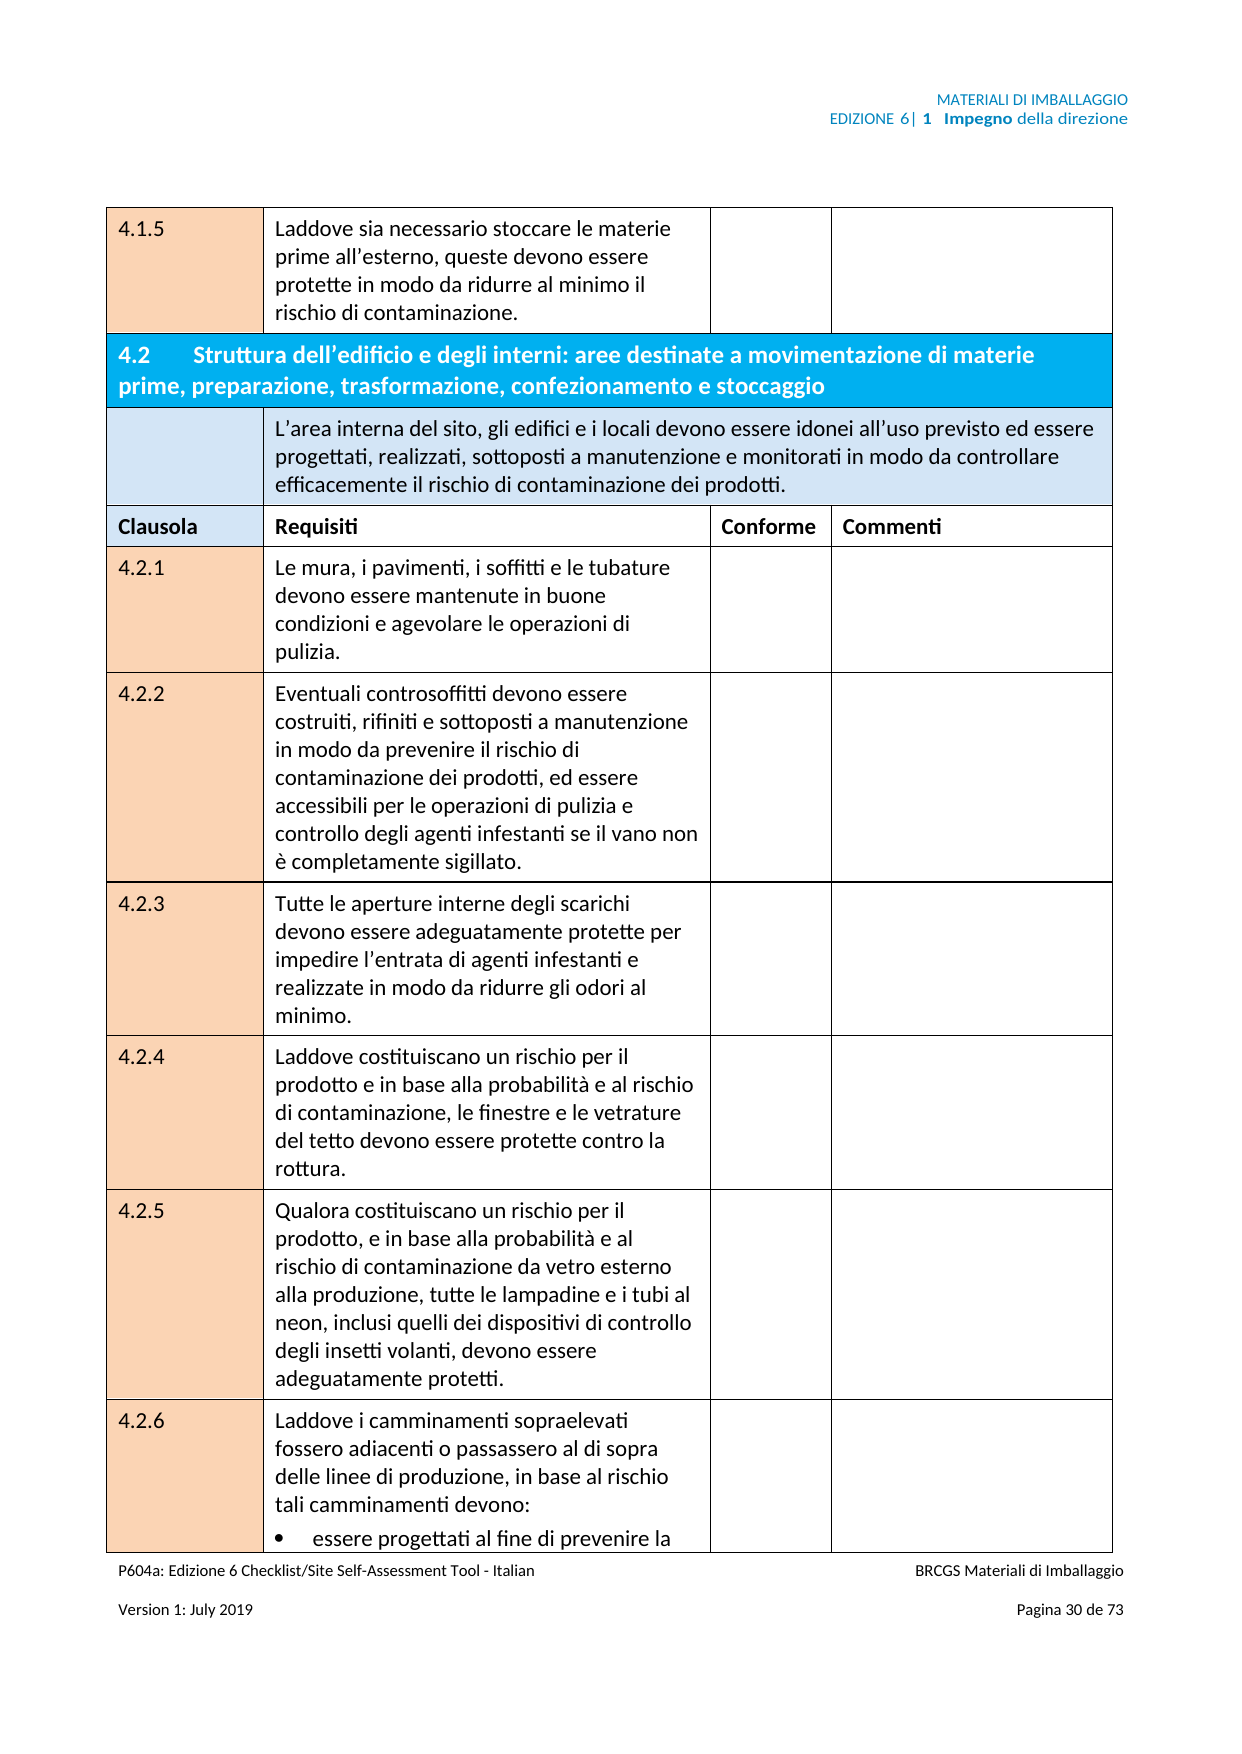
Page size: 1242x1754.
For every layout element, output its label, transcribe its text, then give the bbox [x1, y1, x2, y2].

table_cell 4.2.5 [107, 1190, 263, 1398]
table_cell [832, 673, 1112, 881]
table_cell [711, 208, 831, 332]
table_cell Laddove costituiscano un rischio per il prodotto e in base alla probabilità e al rischio di contaminazione, le finestre e le vetrature del tetto devono essere protette contro la rottura. [264, 1036, 710, 1189]
table_cell Requisiti [264, 506, 710, 546]
table_cell [832, 1400, 1112, 1552]
table_cell Le mura, i pavimenti, i soffitti e le tubature devono essere mantenute in buone condizioni e agevolare le operazioni di pulizia. [264, 547, 710, 672]
table_cell [711, 1400, 831, 1552]
table_cell Eventuali controsoffitti devono essere costruiti, rifiniti e sottoposti a manutenzione in modo da prevenire il rischio di contaminazione dei prodotti, ed essere accessibili per le operazioni di pulizia e controllo degli agenti infestanti se il vano non è completamente sigillato. [264, 673, 710, 881]
table_cell Qualora costituiscano un rischio per il prodotto, e in base alla probabilità e al rischio di contaminazione da vetro esterno alla produzione, tutte le lampadine e i tubi al neon, inclusi quelli dei dispositivi di controllo degli insetti volanti, devono essere adeguatamente protetti. [264, 1190, 710, 1398]
table_cell [832, 883, 1112, 1035]
table_cell 4.2.1 [107, 547, 263, 672]
table_cell [711, 883, 831, 1035]
table_cell [832, 1190, 1112, 1398]
table_cell Commenti [832, 506, 1112, 546]
table_cell [711, 1190, 831, 1398]
table_cell 4.2.2 [107, 673, 263, 881]
table_cell 4.2.4 [107, 1036, 263, 1189]
table_cell 4.2.6 [107, 1400, 263, 1552]
table_cell [832, 208, 1112, 332]
table_cell Laddove sia necessario stoccare le materie prime all’esterno, queste devono essere protette in modo da ridurre al minimo il rischio di contaminazione. [264, 208, 710, 332]
table_cell 4.2.3 [107, 883, 263, 1035]
table_cell Conforme [711, 506, 831, 546]
table_cell [832, 547, 1112, 672]
picture [960, 94, 968, 105]
table_cell 4.1.5 [107, 208, 263, 332]
table_cell [711, 1036, 831, 1189]
table_cell [711, 547, 831, 672]
table_cell [832, 1036, 1112, 1189]
table_cell Clausola [107, 506, 263, 546]
table_cell Tutte le aperture interne degli scarichi devono essere adeguatamente protette per impedire l’entrata di agenti infestanti e realizzate in modo da ridurre gli odori al minimo. [264, 883, 710, 1035]
table_cell [711, 673, 831, 881]
table_cell [107, 408, 263, 504]
table_cell 4.2 Struttura dell’edificio e degli interni: aree destinate a movimentazione di materie prime, preparazione, trasformazione, confezionamento e stoccaggio [107, 334, 1112, 407]
table_cell L’area interna del sito, gli edifici e i locali devono essere idonei all’uso previsto ed essere progettati, realizzati, sottoposti a manutenzione e monitorati in modo da controllare efficacemente il rischio di contaminazione dei prodotti. [264, 408, 1112, 504]
